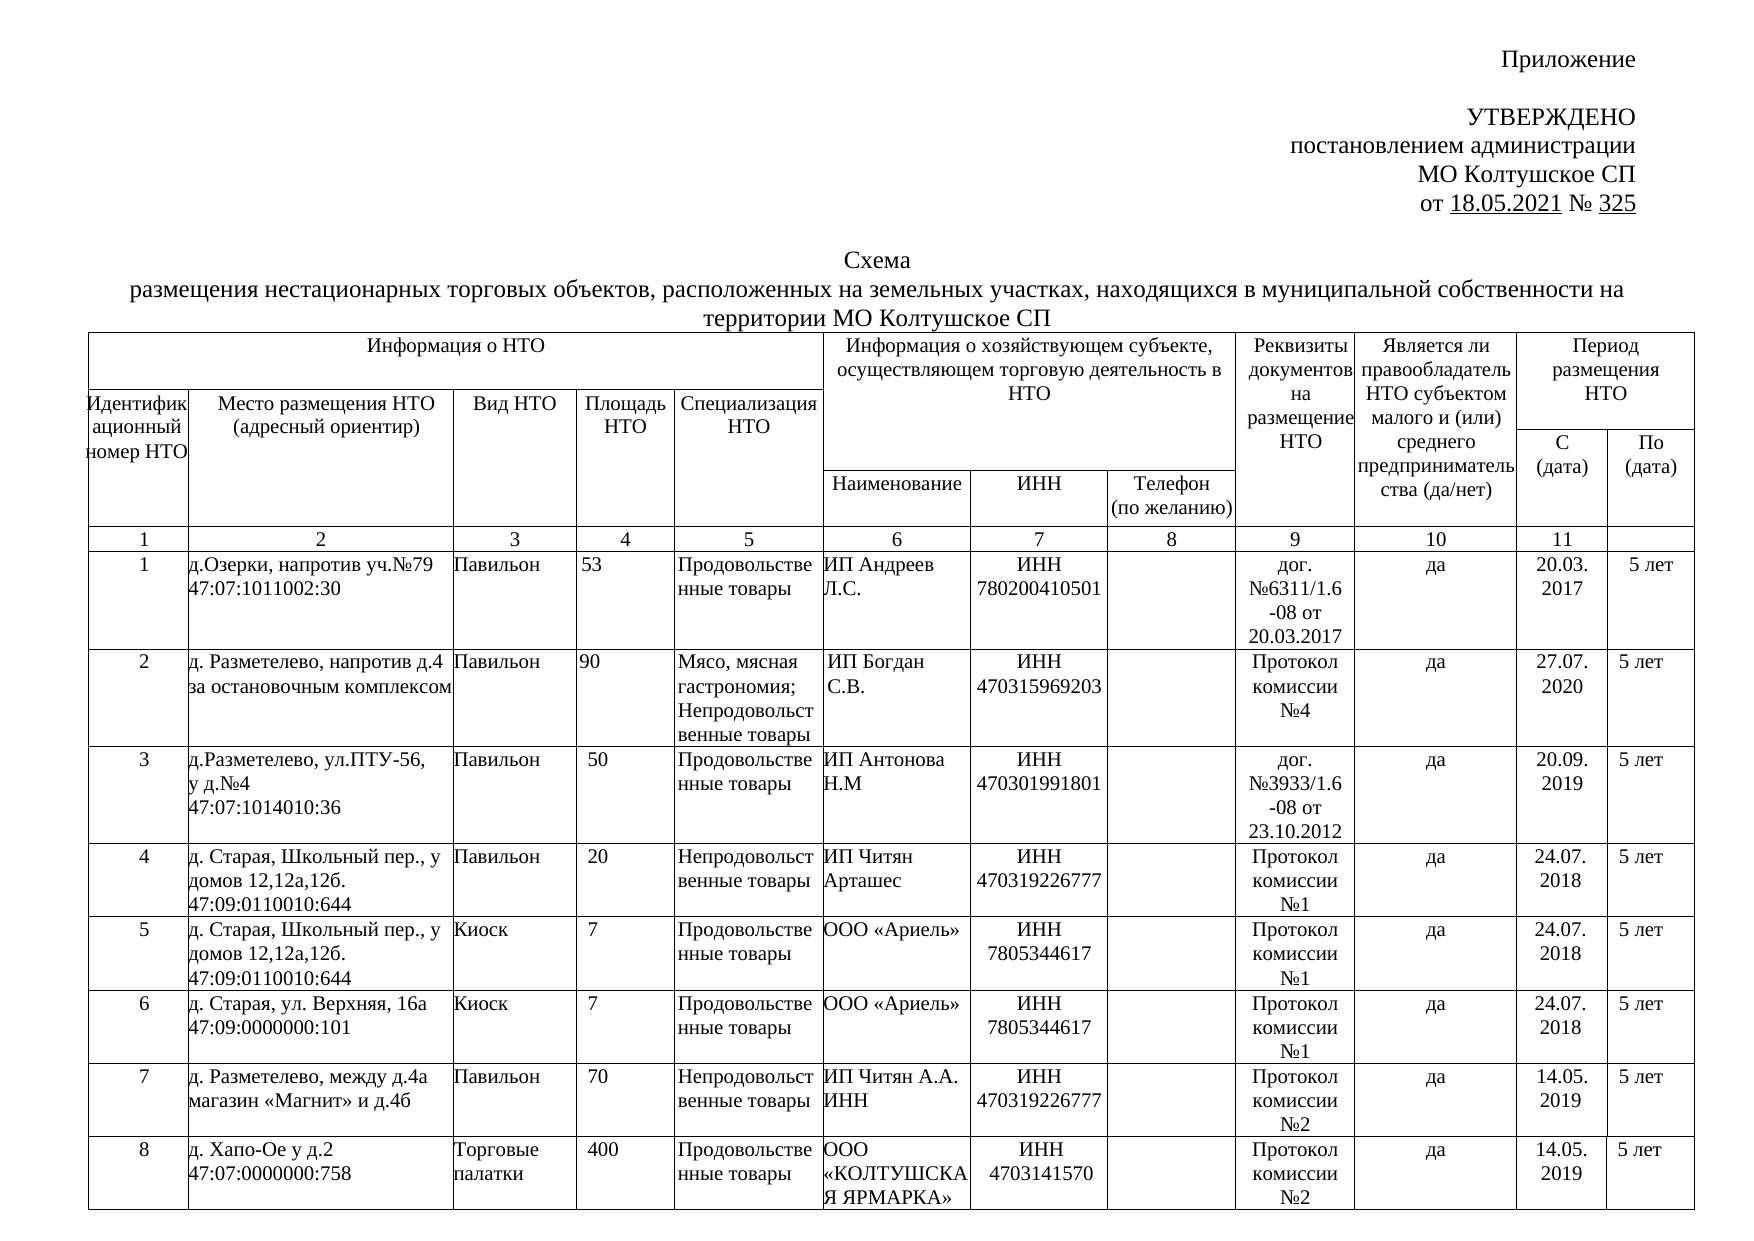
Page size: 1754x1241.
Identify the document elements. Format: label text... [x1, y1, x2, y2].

table_cell ИП Читян Арташес [824, 844, 970, 916]
text Схема [118, 246, 1636, 274]
text размещения нестационарных торговых объектов, расположенных на земельных участках, находящихся в муниципальной собственности на территории МО Колтушское СП [118, 274, 1636, 332]
table_cell 7 [89, 1064, 188, 1136]
table_cell д. Хапо-Ое у д.2 47:07:0000000:758 [189, 1137, 453, 1209]
table_cell 1 [89, 552, 188, 648]
table_cell 20.09. 2019 [1517, 747, 1607, 843]
table_cell Наименование [824, 471, 970, 526]
table_cell Продовольственные товары [675, 552, 823, 648]
table_cell 400 [577, 1137, 674, 1209]
table_cell ИНН 470319226777 [971, 844, 1107, 916]
table_header Информация о НТО [89, 333, 823, 389]
text от 18.05.2021 № 325 [118, 188, 1636, 217]
table_cell 14.05. 2019 [1517, 1137, 1606, 1209]
table_cell ИНН 7805344617 [971, 917, 1107, 989]
table_cell 14.05. 2019 [1517, 1064, 1607, 1136]
table_cell Киоск [454, 917, 576, 989]
table_cell ИНН 4703141570 [971, 1137, 1107, 1209]
text МО Колтушское СП [118, 159, 1636, 188]
table_cell Телефон (по желанию) [1108, 471, 1235, 526]
table_cell 90 [577, 650, 674, 746]
table_cell Протокол комиссии №1 [1236, 917, 1354, 989]
table_cell 27.07. 2020 [1517, 650, 1607, 746]
table_cell ИНН 7805344617 [971, 991, 1107, 1063]
table_cell 8 [89, 1137, 188, 1209]
text постановлением администрации [118, 131, 1636, 159]
table_cell Протокол комиссии №4 [1236, 650, 1354, 746]
table_cell ИНН 470301991801 [971, 747, 1107, 843]
table_cell да [1355, 1137, 1516, 1209]
table_cell Павильон [454, 552, 576, 648]
table_cell [1108, 1064, 1235, 1136]
table_cell д.Озерки, напротив уч.№79 47:07:1011002:30 [189, 552, 453, 648]
table_cell да [1355, 747, 1516, 843]
table_cell Павильон [454, 747, 576, 843]
text УТВЕРЖДЕНО [118, 102, 1636, 131]
table_cell д. Старая, Школьный пер., у домов 12,12а,12б. 47:09:0110010:644 [189, 917, 453, 989]
table_cell [1108, 747, 1235, 843]
table_cell ООО «Ариель» [824, 917, 970, 989]
table_cell Площадь НТО [577, 390, 674, 526]
table_cell 2 [89, 650, 188, 746]
table_cell Мясо, мясная гастрономия; Непродовольственные товары [675, 650, 823, 746]
table_cell 11 [1517, 527, 1607, 551]
table_cell 70 [577, 1064, 674, 1136]
table_cell 3 [454, 527, 576, 551]
table_cell д. Разметелево, напротив д.4 за остановочным комплексом [189, 650, 453, 746]
table_cell Продовольственные товары [675, 747, 823, 843]
table_cell 5 лет [1608, 844, 1694, 916]
table_cell Продовольственные товары [675, 1137, 823, 1209]
table_cell 7 [577, 991, 674, 1063]
table_cell д. Старая, Школьный пер., у домов 12,12а,12б. 47:09:0110010:644 [189, 844, 453, 916]
table_cell ИП Богдан С.В. [824, 650, 970, 746]
table_cell 10 [1355, 527, 1516, 551]
table_cell да [1355, 650, 1516, 746]
table_cell 5 лет [1608, 917, 1694, 989]
text Приложение [118, 44, 1636, 73]
table_cell Киоск [454, 991, 576, 1063]
table_cell д. Старая, ул. Верхняя, 16а 47:09:0000000:101 [189, 991, 453, 1063]
table_cell 50 [577, 747, 674, 843]
table_cell 1 [89, 527, 188, 551]
table_cell 6 [89, 991, 188, 1063]
table_cell 7 [577, 917, 674, 989]
table_cell ИП Андреев Л.С. [824, 552, 970, 648]
table_cell да [1355, 991, 1516, 1063]
table_cell 24.07. 2018 [1517, 991, 1607, 1063]
table_cell 5 [89, 917, 188, 989]
table_header Информация о хозяйствующем субъекте, осуществляющем торговую деятельность в НТО [824, 333, 1235, 469]
table_cell 7 [971, 527, 1107, 551]
table_cell 5 лет [1608, 552, 1694, 648]
table_cell 4 [577, 527, 674, 551]
table_cell д.Разметелево, ул.ПТУ-56, у д.№4 47:07:1014010:36 [189, 747, 453, 843]
table_cell Торговые палатки [454, 1137, 576, 1209]
table_cell 24.07. 2018 [1517, 844, 1607, 916]
table_cell Специализация НТО [675, 390, 823, 526]
table_cell 5 лет [1608, 991, 1694, 1063]
table_cell 3 [89, 747, 188, 843]
table_cell Продовольственные товары [675, 917, 823, 989]
table_cell [1108, 1137, 1235, 1209]
table_cell 5 лет [1608, 650, 1694, 746]
table_cell Павильон [454, 650, 576, 746]
table_cell ИНН 470315969203 [971, 650, 1107, 746]
table_cell Павильон [454, 844, 576, 916]
table_header Реквизиты документов на размещение НТО [1236, 333, 1354, 526]
table_cell [1108, 552, 1235, 648]
table_cell 5 лет [1607, 1137, 1694, 1209]
table_cell ИНН [971, 471, 1107, 526]
table_cell 4 [89, 844, 188, 916]
table_cell 20.03. 2017 [1517, 552, 1607, 648]
table_cell ООО «Ариель» [824, 991, 970, 1063]
table_cell ИП Читян А.А. ИНН [824, 1064, 970, 1136]
table_cell ИНН 470319226777 [971, 1064, 1107, 1136]
table_cell [1108, 917, 1235, 989]
table_cell 5 [675, 527, 823, 551]
table_cell да [1355, 917, 1516, 989]
table_header Период размещения НТО [1517, 333, 1694, 429]
table_cell дог.№6311/1.6-08 от 20.03.2017 [1236, 552, 1354, 648]
table_cell дог.№3933/1.6-08 от 23.10.2012 [1236, 747, 1354, 843]
table_cell [1108, 650, 1235, 746]
table_cell По (дата) [1608, 430, 1694, 526]
table_cell Непродовольственные товары [675, 844, 823, 916]
table_cell Протокол комиссии №1 [1236, 844, 1354, 916]
table_cell ИП Антонова Н.М [824, 747, 970, 843]
table_cell 5 лет [1608, 747, 1694, 843]
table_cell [1236, 1137, 1354, 1209]
table_cell ООО «КОЛТУШСКАЯ ЯРМАРКА» [824, 1137, 970, 1209]
table_cell С (дата) [1517, 430, 1607, 526]
table_cell Павильон [454, 1064, 576, 1136]
table_cell да [1355, 552, 1516, 648]
table_cell Непродовольственные товары [675, 1064, 823, 1136]
table_cell 5 лет [1608, 1064, 1694, 1136]
table_cell Вид НТО [454, 390, 576, 526]
table_cell [1608, 527, 1694, 551]
table_cell 2 [189, 527, 453, 551]
table_cell Идентификационный номер НТО [89, 390, 188, 526]
table_cell 9 [1236, 527, 1354, 551]
table_cell Протокол комиссии №2 [1236, 1064, 1354, 1136]
table_cell Место размещения НТО (адресный ориентир) [189, 390, 453, 526]
table_cell [1108, 991, 1235, 1063]
table_cell 24.07. 2018 [1517, 917, 1607, 989]
table_cell да [1355, 1064, 1516, 1136]
table_cell 6 [824, 527, 970, 551]
table_cell д. Разметелево, между д.4а магазин «Магнит» и д.4б [189, 1064, 453, 1136]
table_header Является ли правообладатель НТО субъектом малого и (или) среднего предпринимательства (да/нет) [1355, 333, 1516, 526]
table_cell 20 [577, 844, 674, 916]
table_cell 8 [1108, 527, 1235, 551]
table_cell да [1355, 844, 1516, 916]
table_cell 53 [577, 552, 674, 648]
table_cell [1108, 844, 1235, 916]
table_cell Протокол комиссии №1 [1236, 991, 1354, 1063]
table_cell ИНН 780200410501 [971, 552, 1107, 648]
table_cell Продовольственные товары [675, 991, 823, 1063]
